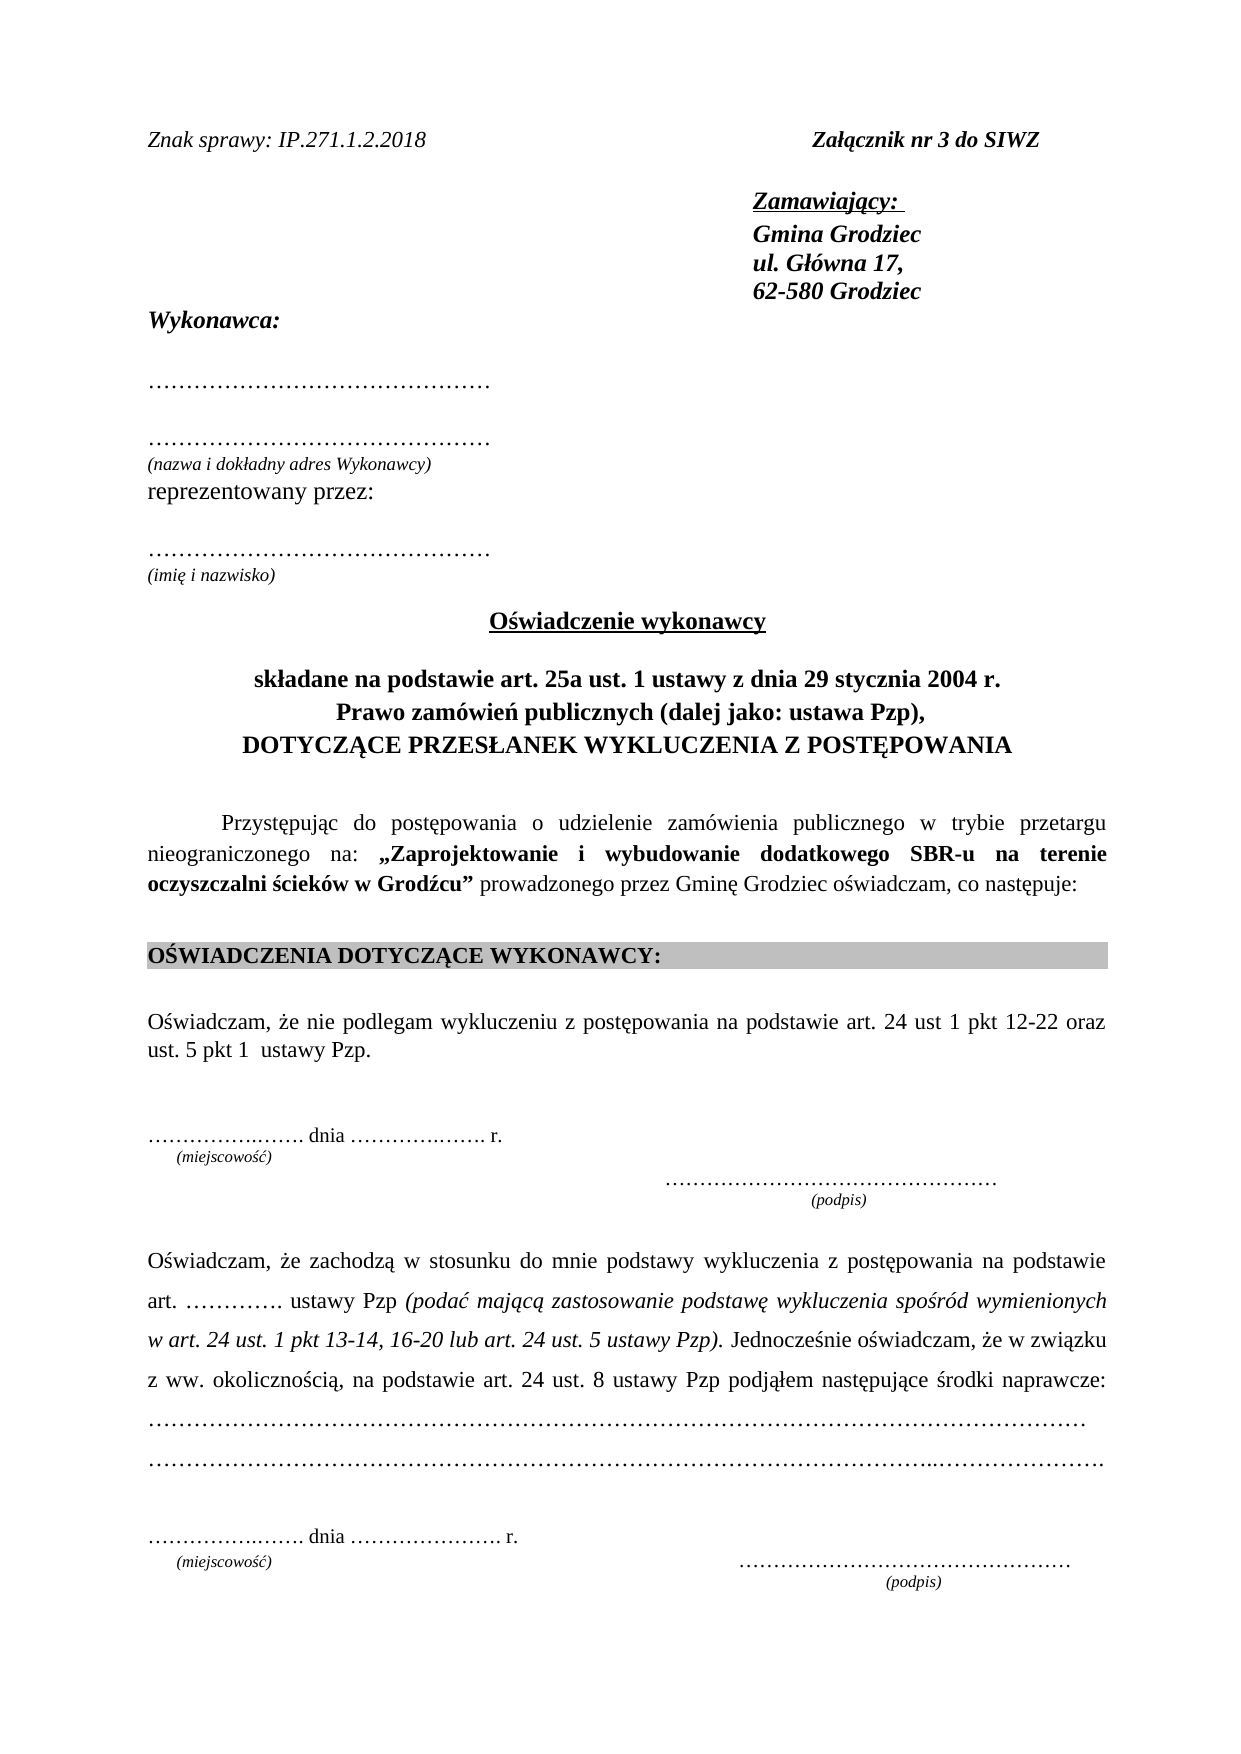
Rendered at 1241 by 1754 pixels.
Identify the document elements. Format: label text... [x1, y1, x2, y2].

text (miejscowość) ………………………………………… [147, 1548, 1108, 1572]
text …………….……. dnia …………………. r. [147, 1524, 1108, 1548]
text Oświadczenie wykonawcy [147, 606, 1108, 635]
text (nazwa i dokładny adres Wykonawcy) [147, 453, 1108, 474]
text ……………………………………… [147, 424, 1108, 451]
text (podpis) [737, 1190, 1108, 1209]
text (miejscowość) [147, 1147, 1108, 1166]
text …………….……. dnia ………….……. r. [147, 1122, 1108, 1147]
text ……………………………………… [147, 535, 1108, 562]
text DOTYCZĄCE PRZESŁANEK WYKLUCZENIA Z POSTĘPOWANIA [147, 730, 1108, 758]
text …………………………………………………………………………………………..…………………. [147, 1445, 1108, 1471]
text OŚWIADCZENIA DOTYCZĄCE WYKONAWCY: [147, 942, 1108, 969]
text Zamawiający: [753, 186, 1108, 215]
text Oświadczam, że zachodzą w stosunku do mnie podstawy wykluczenia z postępowania na podstawie art. …………. ustawy Pzp (podać mającą zastosowanie podstawę wykluczenia spośród wymienionych w art. 24 ust. 1 pkt 13-14, 16-20 lub art. 24 ust. 5 ustawy Pzp). Jednocześnie oświadczam, że w związku z ww. okolicznością, na podstawie art. 24 ust. 8 ustawy Pzp podjąłem następujące środki naprawcze: …………………………………………………………………………………………………………… [147, 1247, 1108, 1432]
text ………………………………………… [147, 1166, 1108, 1190]
text Znak sprawy: IP.271.1.2.2018 Załącznik nr 3 do SIWZ [147, 127, 1108, 153]
text (podpis) [812, 1572, 1108, 1591]
text 62-580 Grodziec [753, 276, 1108, 305]
text Gmina Grodziec [753, 219, 1108, 248]
text ……………………………………… [147, 367, 1108, 394]
text Prawo zamówień publicznych (dalej jako: ustawa Pzp), [147, 697, 1108, 725]
text (imię i nazwisko) [147, 564, 1108, 585]
text Oświadczam, że nie podlegam wykluczeniu z postępowania na podstawie art. 24 ust 1 pkt 12-22 oraz ust. 5 pkt 1 ustawy Pzp. [147, 1008, 1108, 1063]
text składane na podstawie art. 25a ust. 1 ustawy z dnia 29 stycznia 2004 r. [147, 664, 1108, 692]
text reprezentowany przez: [147, 476, 1108, 504]
text Przystępując do postępowania o udzielenie zamówienia publicznego w trybie przetargu nieograniczonego na: „Zaprojektowanie i wybudowanie dodatkowego SBR-u na terenie oczyszczalni ścieków w Grodźcu” prowadzonego przez Gminę Grodziec oświadczam, co następuje: [147, 809, 1108, 896]
text ul. Główna 17, [753, 248, 1108, 276]
text Wykonawca: [147, 305, 1108, 334]
